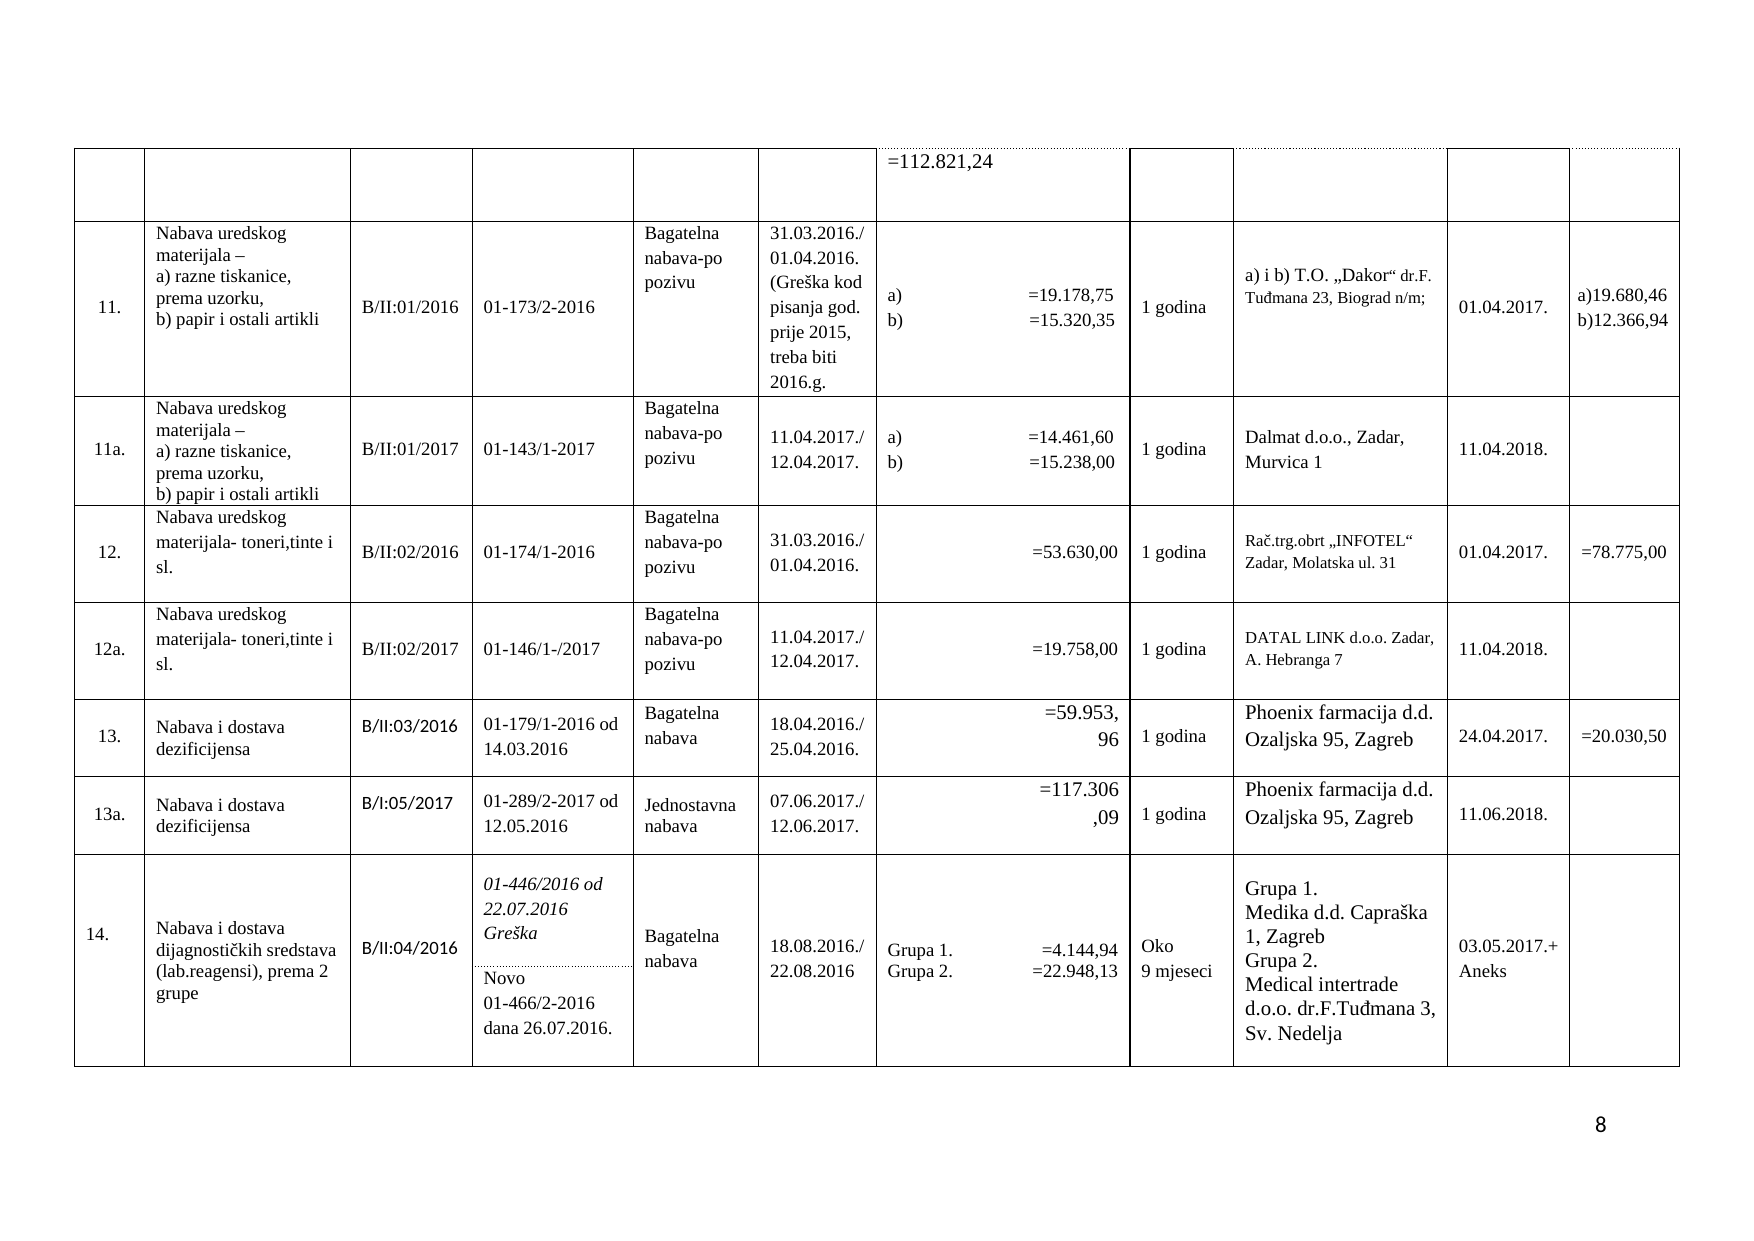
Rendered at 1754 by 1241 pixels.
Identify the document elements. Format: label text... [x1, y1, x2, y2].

table_cell 18.04.2016./ 25.04.2016. [759, 700, 876, 776]
table_cell Nabava uredskog materijala- toneri,tinte i sl. [145, 506, 350, 602]
table_cell 01-179/1-2016 od 14.03.2016 [473, 700, 633, 776]
table_cell Jednostavna nabava [634, 777, 758, 853]
table_cell Bagatelna nabava-po pozivu [634, 397, 758, 505]
table_cell Bagatelna nabava-po pozivu [634, 603, 758, 699]
table_cell 11a. [75, 397, 144, 505]
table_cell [1234, 148, 1447, 221]
table_cell 11.04.2017./ 12.04.2017. [759, 397, 876, 505]
table_cell 01-143/1-2017 [473, 397, 633, 505]
table_cell 12a. [75, 603, 144, 699]
table_cell [1570, 855, 1679, 1066]
table_cell 24.04.2017. [1448, 700, 1569, 776]
table_cell =78.775,00 [1570, 506, 1679, 602]
table_cell 01-173/2-2016 [473, 222, 633, 396]
table_cell 11.04.2018. [1448, 397, 1569, 505]
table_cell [877, 148, 1129, 221]
table_cell =59.953,96 [877, 700, 1129, 776]
table_cell 01.04.2017. [1448, 222, 1569, 396]
table_cell =20.030,50 [1570, 700, 1679, 776]
table_cell 1 godina [1131, 506, 1233, 602]
table_cell B/II:02/2017 [351, 603, 472, 699]
table_cell 01-289/2-2017 od 12.05.2016 [473, 777, 633, 853]
table_cell B/II:04/2016 [351, 855, 472, 1066]
table_cell 11.06.2018. [1448, 777, 1569, 853]
table_cell 1 godina [1131, 700, 1233, 776]
table_cell 01-146/1-/2017 [473, 603, 633, 699]
table_cell B/II:03/2016 [351, 700, 472, 776]
table_cell Bagatelna nabava [634, 855, 758, 1066]
table_cell Dalmat d.o.o., Zadar, Murvica 1 [1234, 397, 1447, 505]
table_cell Grupa 1. =4.144,94 Grupa 2. =22.948,13 [877, 855, 1129, 1066]
table_cell 03.05.2017.+ Aneks [1448, 855, 1569, 1066]
table_cell B/II:01/2016 [351, 222, 472, 396]
table_cell Nabava uredskog materijala – a) razne tiskanice, prema uzorku, b) papir i ostali artikli [145, 397, 350, 505]
table_cell a)19.680,46 b)12.366,94 [1570, 222, 1679, 396]
table_cell DATAL LINK d.o.o. Zadar, A. Hebranga 7 [1234, 603, 1447, 699]
table_cell 13a. [75, 777, 144, 853]
table_cell B/II:01/2017 [351, 397, 472, 505]
table_cell [1570, 777, 1679, 853]
table_cell Nabava i dostava dezificijensa [145, 777, 350, 853]
table_cell B/II:02/2016 [351, 506, 472, 602]
table_cell Oko 9 mjeseci [1131, 855, 1233, 1066]
table_cell 11.04.2017./ 12.04.2017. [759, 603, 876, 699]
table_cell 01.04.2017. [1448, 506, 1569, 602]
table_cell Nabava uredskog materijala – a) razne tiskanice, prema uzorku, b) papir i ostali artikli [145, 222, 350, 396]
table_cell Phoenix farmacija d.d. Ozaljska 95, Zagreb [1234, 777, 1447, 853]
table_cell 07.06.2017./ 12.06.2017. [759, 777, 876, 853]
table_cell 12. [75, 506, 144, 602]
table_cell a) =19.178,75 b) =15.320,35 [877, 222, 1129, 396]
table_cell 1 godina [1131, 603, 1233, 699]
table_cell 11. [75, 222, 144, 396]
table_cell 31.03.2016./ 01.04.2016. (Greška kod pisanja god. prije 2015, treba biti 2016.g. [759, 222, 876, 396]
table_cell Nabava uredskog materijala- toneri,tinte i sl. [145, 603, 350, 699]
table_cell =117.306,09 [877, 777, 1129, 853]
table_cell Bagatelna nabava-po pozivu [634, 506, 758, 602]
table_cell 01-174/1-2016 [473, 506, 633, 602]
table_cell [1570, 603, 1679, 699]
table_cell Nabava i dostava dezificijensa [145, 700, 350, 776]
table_cell a) i b) T.O. „Dakor“ dr.F. Tuđmana 23, Biograd n/m; [1234, 222, 1447, 396]
table_cell Phoenix farmacija d.d. Ozaljska 95, Zagreb [1234, 700, 1447, 776]
table_cell 31.03.2016./ 01.04.2016. [759, 506, 876, 602]
table_cell a) =14.461,60 b) =15.238,00 [877, 397, 1129, 505]
table_cell 13. [75, 700, 144, 776]
table_cell 14. [75, 855, 144, 1066]
table_cell Rač.trg.obrt „INFOTEL“ Zadar, Molatska ul. 31 [1234, 506, 1447, 602]
table_cell 1 godina [1131, 777, 1233, 853]
table_cell 18.08.2016./ 22.08.2016 [759, 855, 876, 1066]
table_cell B/I:05/2017 [351, 777, 472, 853]
table_cell 1 godina [1131, 222, 1233, 396]
table_cell Novo 01-466/2-2016 dana 26.07.2016. [473, 966, 633, 1066]
table_cell 11.04.2018. [1448, 603, 1569, 699]
table_cell Bagatelna nabava-po pozivu [634, 222, 758, 396]
table_cell Grupa 1. Medika d.d. Capraška 1, Zagreb Grupa 2. Medical intertrade d.o.o. dr.F.Tuđmana 3, Sv. Nedelja [1234, 855, 1447, 1066]
table_cell =53.630,00 [877, 506, 1129, 602]
table_cell 1 godina [1131, 397, 1233, 505]
table_cell Bagatelna nabava [634, 700, 758, 776]
table_cell =19.758,00 [877, 603, 1129, 699]
table_cell [1570, 397, 1679, 505]
table_cell 01-446/2016 od 22.07.2016 Greška [473, 855, 633, 966]
table_cell [1570, 148, 1679, 221]
table_cell Nabava i dostava dijagnostičkih sredstava (lab.reagensi), prema 2 grupe [145, 855, 350, 1066]
